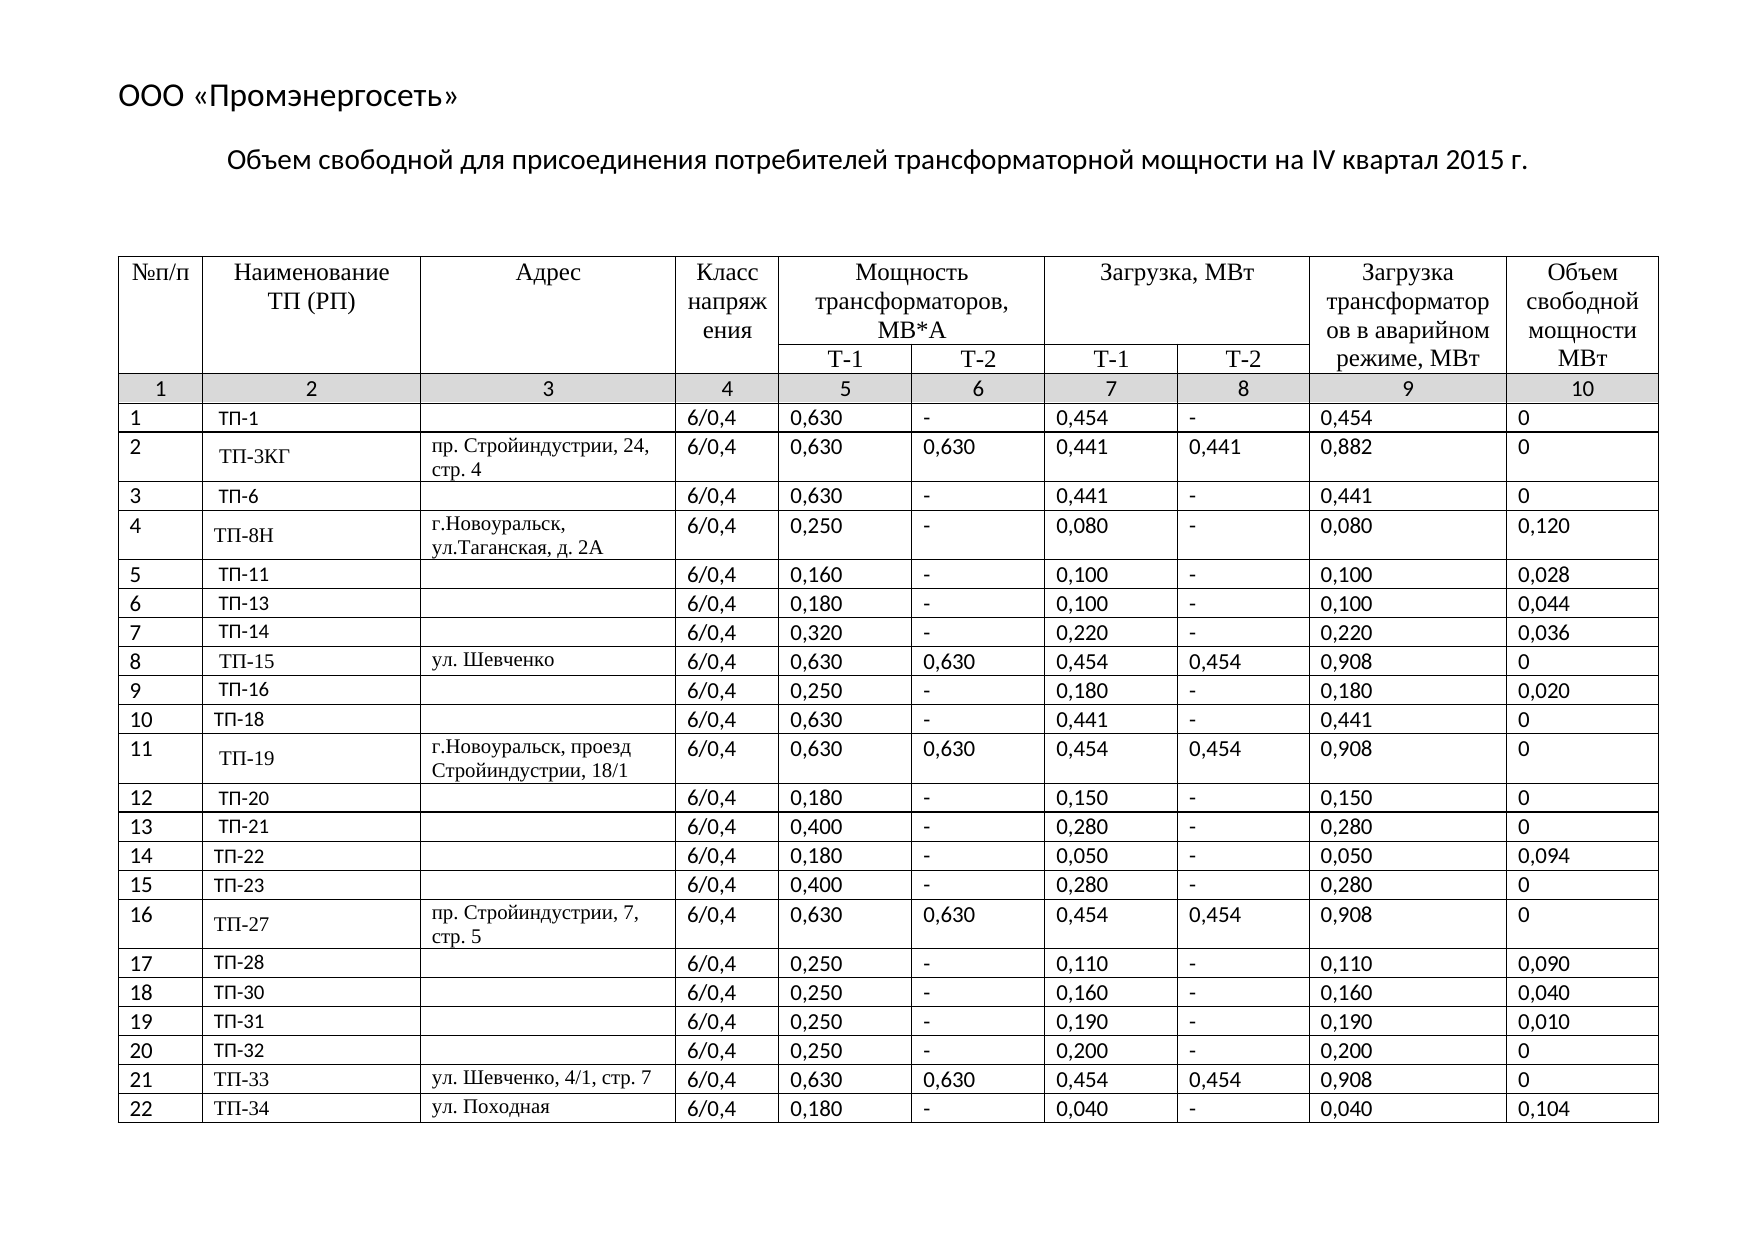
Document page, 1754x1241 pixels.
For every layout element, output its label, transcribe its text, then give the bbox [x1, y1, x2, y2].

table_cell [421, 404, 675, 431]
table_cell 0,908 [1310, 900, 1506, 948]
table_cell ТП-22 [203, 842, 420, 869]
table_cell 0,250 [779, 1036, 911, 1064]
table_cell 0,080 [1045, 511, 1177, 559]
table_cell 6/0,4 [676, 871, 778, 899]
table_cell 0,454 [1045, 734, 1177, 782]
table_cell - [912, 871, 1044, 899]
table_header Загрузка, МВт [1045, 257, 1309, 343]
table_cell 0,630 [912, 647, 1044, 675]
table_cell - [912, 1094, 1044, 1122]
table_cell - [912, 511, 1044, 559]
table_cell - [912, 705, 1044, 733]
table_cell 6/0,4 [676, 1094, 778, 1122]
table_cell 0,454 [1178, 1065, 1309, 1093]
table_cell 0,180 [779, 1094, 911, 1122]
table_cell 6/0,4 [676, 1036, 778, 1064]
table_cell - [912, 1007, 1044, 1035]
table_cell 0,280 [1310, 813, 1506, 841]
table_cell 15 [119, 871, 202, 899]
table_cell - [1178, 560, 1309, 588]
table_cell - [1178, 705, 1309, 733]
table_cell 0,050 [1310, 842, 1506, 869]
table_cell 6/0,4 [676, 1007, 778, 1035]
table_cell - [1178, 676, 1309, 704]
table_cell - [1178, 978, 1309, 1006]
table_cell 0 [1507, 433, 1658, 481]
table_cell 0,040 [1507, 978, 1658, 1006]
table_cell - [912, 784, 1044, 811]
table_cell [421, 813, 675, 841]
table_cell ТП-14 [203, 618, 420, 646]
table_cell 6/0,4 [676, 676, 778, 704]
table_cell 0,020 [1507, 676, 1658, 704]
table_cell ТП-34 [203, 1094, 420, 1122]
table_cell 0,908 [1310, 734, 1506, 782]
table_cell [421, 978, 675, 1006]
table_cell 0 [1507, 647, 1658, 675]
table_cell 0,250 [779, 949, 911, 977]
table_cell 0,028 [1507, 560, 1658, 588]
table_cell 6/0,4 [676, 560, 778, 588]
table_cell 0,190 [1045, 1007, 1177, 1035]
table_cell 0,320 [779, 618, 911, 646]
table_header Загрузка трансформаторов в аварийном режиме, МВт [1310, 257, 1506, 373]
table_cell [421, 560, 675, 588]
table_cell 6/0,4 [676, 949, 778, 977]
table_header №п/п [119, 257, 202, 373]
table_cell 6/0,4 [676, 705, 778, 733]
table_cell - [1178, 482, 1309, 510]
table_cell 0,110 [1310, 949, 1506, 977]
table_header Объем свободной мощности МВт [1507, 257, 1658, 373]
table_cell 0,040 [1045, 1094, 1177, 1122]
table_cell 0,441 [1310, 705, 1506, 733]
table_cell 0,400 [779, 871, 911, 899]
table_cell 0,280 [1045, 871, 1177, 899]
table_cell - [912, 1036, 1044, 1064]
table_cell - [912, 842, 1044, 869]
table_cell 0,100 [1310, 589, 1506, 617]
table_cell 0,454 [1045, 900, 1177, 948]
table_cell 22 [119, 1094, 202, 1122]
table_cell 0,200 [1045, 1036, 1177, 1064]
table_cell 0,250 [779, 511, 911, 559]
table_cell 5 [119, 560, 202, 588]
table_cell 0,220 [1045, 618, 1177, 646]
table_cell 6/0,4 [676, 482, 778, 510]
table_cell ТП-15 [203, 647, 420, 675]
table_cell 0,090 [1507, 949, 1658, 977]
table_cell 10 [119, 705, 202, 733]
table_header Наименование ТП (РП) [203, 257, 420, 373]
table_cell ТП-27 [203, 900, 420, 948]
table_cell 0,160 [1045, 978, 1177, 1006]
table_cell 9 [1310, 374, 1506, 402]
table_cell 0,080 [1310, 511, 1506, 559]
table_cell 0,630 [779, 433, 911, 481]
table_cell 0,630 [779, 1065, 911, 1093]
table_cell ТП-13 [203, 589, 420, 617]
table_cell 0,180 [779, 589, 911, 617]
table_cell 0,100 [1045, 589, 1177, 617]
table_cell 6/0,4 [676, 647, 778, 675]
table_cell 0,630 [779, 647, 911, 675]
table_cell 0,630 [912, 900, 1044, 948]
table_cell 0,441 [1310, 482, 1506, 510]
table_cell 17 [119, 949, 202, 977]
table_cell 9 [119, 676, 202, 704]
table_cell 6/0,4 [676, 433, 778, 481]
table_cell 0,908 [1310, 1065, 1506, 1093]
table_cell - [1178, 511, 1309, 559]
table_cell - [1178, 589, 1309, 617]
table_cell 0,100 [1310, 560, 1506, 588]
table_cell ТП-23 [203, 871, 420, 899]
table_cell - [1178, 618, 1309, 646]
table_cell 4 [119, 511, 202, 559]
table_cell 0,454 [1045, 647, 1177, 675]
table_cell - [1178, 1007, 1309, 1035]
table_cell 0,180 [1045, 676, 1177, 704]
table_cell ТП-30 [203, 978, 420, 1006]
table_cell ТП-18 [203, 705, 420, 733]
table_cell - [1178, 842, 1309, 869]
table_cell [421, 871, 675, 899]
table_cell пр. Стройиндустрии, 7, стр. 5 [421, 900, 675, 948]
table_cell Т-1 [1045, 345, 1177, 373]
table_cell 0 [1507, 1065, 1658, 1093]
table_cell 0 [1507, 482, 1658, 510]
table_cell 0,036 [1507, 618, 1658, 646]
table_cell 8 [1178, 374, 1309, 402]
table_cell - [1178, 1094, 1309, 1122]
table_cell 16 [119, 900, 202, 948]
table_cell 0,150 [1310, 784, 1506, 811]
table_cell 0,280 [1045, 813, 1177, 841]
table_cell 0,100 [1045, 560, 1177, 588]
table_cell - [1178, 404, 1309, 431]
table_cell 0,150 [1045, 784, 1177, 811]
table_cell 0,400 [779, 813, 911, 841]
table_cell - [912, 560, 1044, 588]
table_cell 0 [1507, 404, 1658, 431]
table_cell - [912, 482, 1044, 510]
table_cell 0,630 [779, 705, 911, 733]
table_cell [421, 705, 675, 733]
table_header Мощность трансформаторов, МВ*А [779, 257, 1044, 343]
table_cell [421, 1036, 675, 1064]
table_cell 0 [1507, 813, 1658, 841]
table_cell 10 [1507, 374, 1658, 402]
table_cell 3 [119, 482, 202, 510]
table_cell ул. Шевченко [421, 647, 675, 675]
table_cell 0,110 [1045, 949, 1177, 977]
text ООО «Промэнергосеть» [118, 74, 1636, 114]
table_cell ТП-32 [203, 1036, 420, 1064]
table_cell [421, 618, 675, 646]
table_cell ТП-1 [203, 404, 420, 431]
table_cell 0 [1507, 705, 1658, 733]
table_cell 0,044 [1507, 589, 1658, 617]
table_cell [421, 949, 675, 977]
table_cell 0,441 [1045, 433, 1177, 481]
table_cell 0,180 [779, 784, 911, 811]
table_cell 4 [676, 374, 778, 402]
table_cell - [912, 676, 1044, 704]
table_cell ТП-20 [203, 784, 420, 811]
table_cell ТП-6 [203, 482, 420, 510]
table_cell ул. Шевченко, 4/1, стр. 7 [421, 1065, 675, 1093]
table_cell 6/0,4 [676, 404, 778, 431]
table_cell 0,160 [1310, 978, 1506, 1006]
table_cell ТП-31 [203, 1007, 420, 1035]
table_cell 0,454 [1310, 404, 1506, 431]
table_cell Т-1 [779, 345, 911, 373]
table_cell 0,630 [779, 404, 911, 431]
table_header Адрес [421, 257, 675, 373]
table_cell ТП-19 [203, 734, 420, 782]
table_cell г.Новоуральск, ул.Таганская, д. 2А [421, 511, 675, 559]
table_cell 1 [119, 404, 202, 431]
table_cell ТП-11 [203, 560, 420, 588]
table_cell 0,630 [912, 734, 1044, 782]
table_cell 2 [119, 433, 202, 481]
table_cell 13 [119, 813, 202, 841]
table_cell 12 [119, 784, 202, 811]
table_cell 0,441 [1045, 482, 1177, 510]
table_cell 0,050 [1045, 842, 1177, 869]
table_cell - [912, 589, 1044, 617]
table_cell 0,441 [1045, 705, 1177, 733]
table_cell ТП-21 [203, 813, 420, 841]
table_cell 19 [119, 1007, 202, 1035]
table_cell 0,630 [779, 482, 911, 510]
table_cell пр. Стройиндустрии, 24, стр. 4 [421, 433, 675, 481]
table_cell 6/0,4 [676, 734, 778, 782]
table_cell 0 [1507, 1036, 1658, 1064]
table_cell ул. Походная [421, 1094, 675, 1122]
table_cell 0,220 [1310, 618, 1506, 646]
table_cell ТП-28 [203, 949, 420, 977]
table_cell 2 [203, 374, 420, 402]
table_cell - [1178, 871, 1309, 899]
table_cell 0,630 [912, 433, 1044, 481]
table_cell - [1178, 949, 1309, 977]
table_cell - [1178, 813, 1309, 841]
table_cell 6/0,4 [676, 511, 778, 559]
table_cell 0,630 [912, 1065, 1044, 1093]
table_cell 0,454 [1178, 734, 1309, 782]
table_cell 6/0,4 [676, 784, 778, 811]
table_cell 7 [119, 618, 202, 646]
table_cell - [912, 949, 1044, 977]
table_cell 20 [119, 1036, 202, 1064]
table_cell 0 [1507, 734, 1658, 782]
table_cell [421, 482, 675, 510]
table_cell 0,040 [1310, 1094, 1506, 1122]
table_cell 3 [421, 374, 675, 402]
table_cell 0,104 [1507, 1094, 1658, 1122]
table_cell 6 [119, 589, 202, 617]
table_cell [421, 842, 675, 869]
table_cell ТП-8Н [203, 511, 420, 559]
table_cell 6/0,4 [676, 842, 778, 869]
table_cell - [912, 813, 1044, 841]
table_cell Т-2 [912, 345, 1044, 373]
table_cell 6/0,4 [676, 589, 778, 617]
table_cell 0,280 [1310, 871, 1506, 899]
table_cell 0 [1507, 784, 1658, 811]
table_cell 0,180 [779, 842, 911, 869]
table_cell 11 [119, 734, 202, 782]
table_cell ТП-33 [203, 1065, 420, 1093]
table_cell 6/0,4 [676, 900, 778, 948]
table_cell 6 [912, 374, 1044, 402]
table_cell [421, 1007, 675, 1035]
table_cell - [912, 978, 1044, 1006]
table_cell 0 [1507, 871, 1658, 899]
table_cell 18 [119, 978, 202, 1006]
table_cell 6/0,4 [676, 978, 778, 1006]
table_cell 7 [1045, 374, 1177, 402]
table_cell 1 [119, 374, 202, 402]
table_cell 0,454 [1045, 1065, 1177, 1093]
table_cell 6/0,4 [676, 1065, 778, 1093]
table_cell 8 [119, 647, 202, 675]
table_header Класс напряжения [676, 257, 778, 373]
table_cell 5 [779, 374, 911, 402]
table_cell - [1178, 1036, 1309, 1064]
table_cell 0,454 [1178, 900, 1309, 948]
table_cell 0,120 [1507, 511, 1658, 559]
table_cell 0,630 [779, 734, 911, 782]
table_cell [421, 589, 675, 617]
table_cell 0,454 [1045, 404, 1177, 431]
table_cell 0,454 [1178, 647, 1309, 675]
table_cell [421, 676, 675, 704]
table_cell ТП-3КГ [203, 433, 420, 481]
table_cell 0,250 [779, 978, 911, 1006]
table_cell 0,200 [1310, 1036, 1506, 1064]
table_cell 0,908 [1310, 647, 1506, 675]
table_cell 0,180 [1310, 676, 1506, 704]
table_cell 0,190 [1310, 1007, 1506, 1035]
table_cell 6/0,4 [676, 618, 778, 646]
table_cell 0,250 [779, 1007, 911, 1035]
table_cell 0 [1507, 900, 1658, 948]
table_cell Т-2 [1178, 345, 1309, 373]
table_cell г.Новоуральск, проезд Стройиндустрии, 18/1 [421, 734, 675, 782]
table_cell 0,010 [1507, 1007, 1658, 1035]
table_cell 0,250 [779, 676, 911, 704]
table_cell 0,630 [779, 900, 911, 948]
table_cell - [912, 618, 1044, 646]
table_cell 0,160 [779, 560, 911, 588]
table_cell - [912, 404, 1044, 431]
table_cell 6/0,4 [676, 813, 778, 841]
table_cell ТП-16 [203, 676, 420, 704]
table_cell - [1178, 784, 1309, 811]
table_cell 14 [119, 842, 202, 869]
text Объем свободной для присоединения потребителей трансформаторной мощности на IV квартал 2015 г. [118, 141, 1636, 177]
table_cell 0,094 [1507, 842, 1658, 869]
table_cell [421, 784, 675, 811]
table_cell 21 [119, 1065, 202, 1093]
table_cell 0,882 [1310, 433, 1506, 481]
table_cell 0,441 [1178, 433, 1309, 481]
